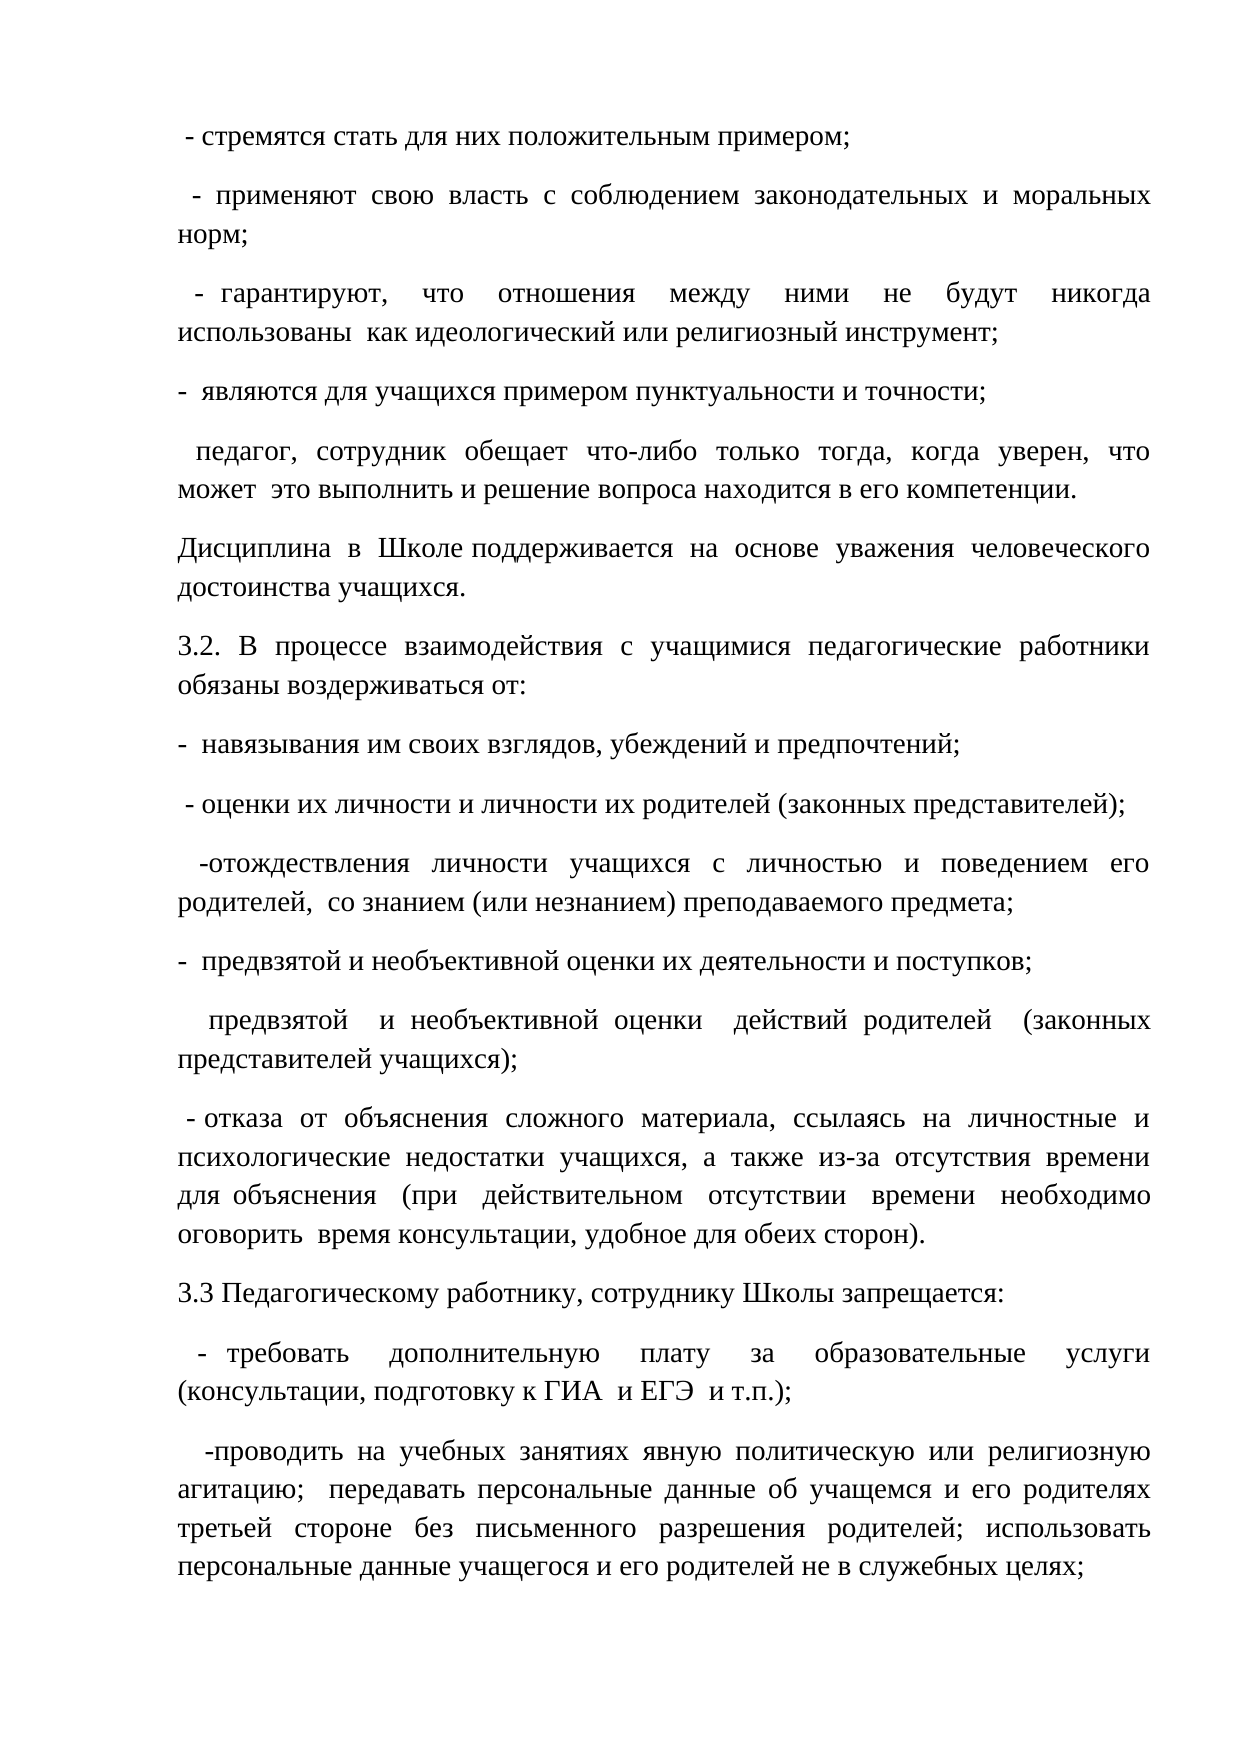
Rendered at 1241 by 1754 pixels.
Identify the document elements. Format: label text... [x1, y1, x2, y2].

text - оценки их личности и личности их родителей (законных представителей); [177, 786, 1152, 819]
text 3.2. В процессе взаимодействия с учащимися педагогические работники обязаны воздерживаться от: [177, 628, 1152, 701]
text Дисциплина в Школе поддерживается на основе уважения человеческого достоинства учащихся. [177, 531, 1152, 603]
text предвзятой и необъективной оценки действий родителей (законных представителей учащихся); [177, 1002, 1152, 1074]
text - являются для учащихся примером пунктуальности и точности; [177, 373, 1152, 407]
text - гарантируют, что отношения между ними не будут никогда использованы как идеологический или религиозный инструмент; [177, 275, 1152, 347]
text -проводить на учебных занятиях явную политическую или религиозную агитацию; передавать персональные данные об учащемся и его родителях третьей стороне без письменного разрешения родителей; использовать персональные данные учащегося и его родителей не в служебных целях; [177, 1433, 1152, 1582]
text педагог, сотрудник обещает что-либо только тогда, когда уверен, что может это выполнить и решение вопроса находится в его компетенции. [177, 433, 1152, 505]
text - предвзятой и необъективной оценки их деятельности и поступков; [177, 943, 1152, 977]
text - навязывания им своих взглядов, убеждений и предпочтений; [177, 726, 1152, 760]
text - стремятся стать для них положительным примером; [177, 118, 1152, 152]
text 3.3 Педагогическому работнику, сотруднику Школы запрещается: [177, 1275, 1152, 1309]
text -отождествления личности учащихся с личностью и поведением его родителей, со знанием (или незнанием) преподаваемого предмета; [177, 845, 1152, 917]
text - отказа от объяснения сложного материала, ссылаясь на личностные и психологические недостатки учащихся, а также из-за отсутствия времени для объяснения (при действительном отсутствии времени необходимо оговорить время консультации, удобное для обеих сторон). [177, 1100, 1152, 1249]
text - применяют свою власть с соблюдением законодательных и моральных норм; [177, 177, 1152, 249]
text - требовать дополнительную плату за образовательные услуги (консультации, подготовку к ГИА и ЕГЭ и т.п.); [177, 1335, 1152, 1407]
